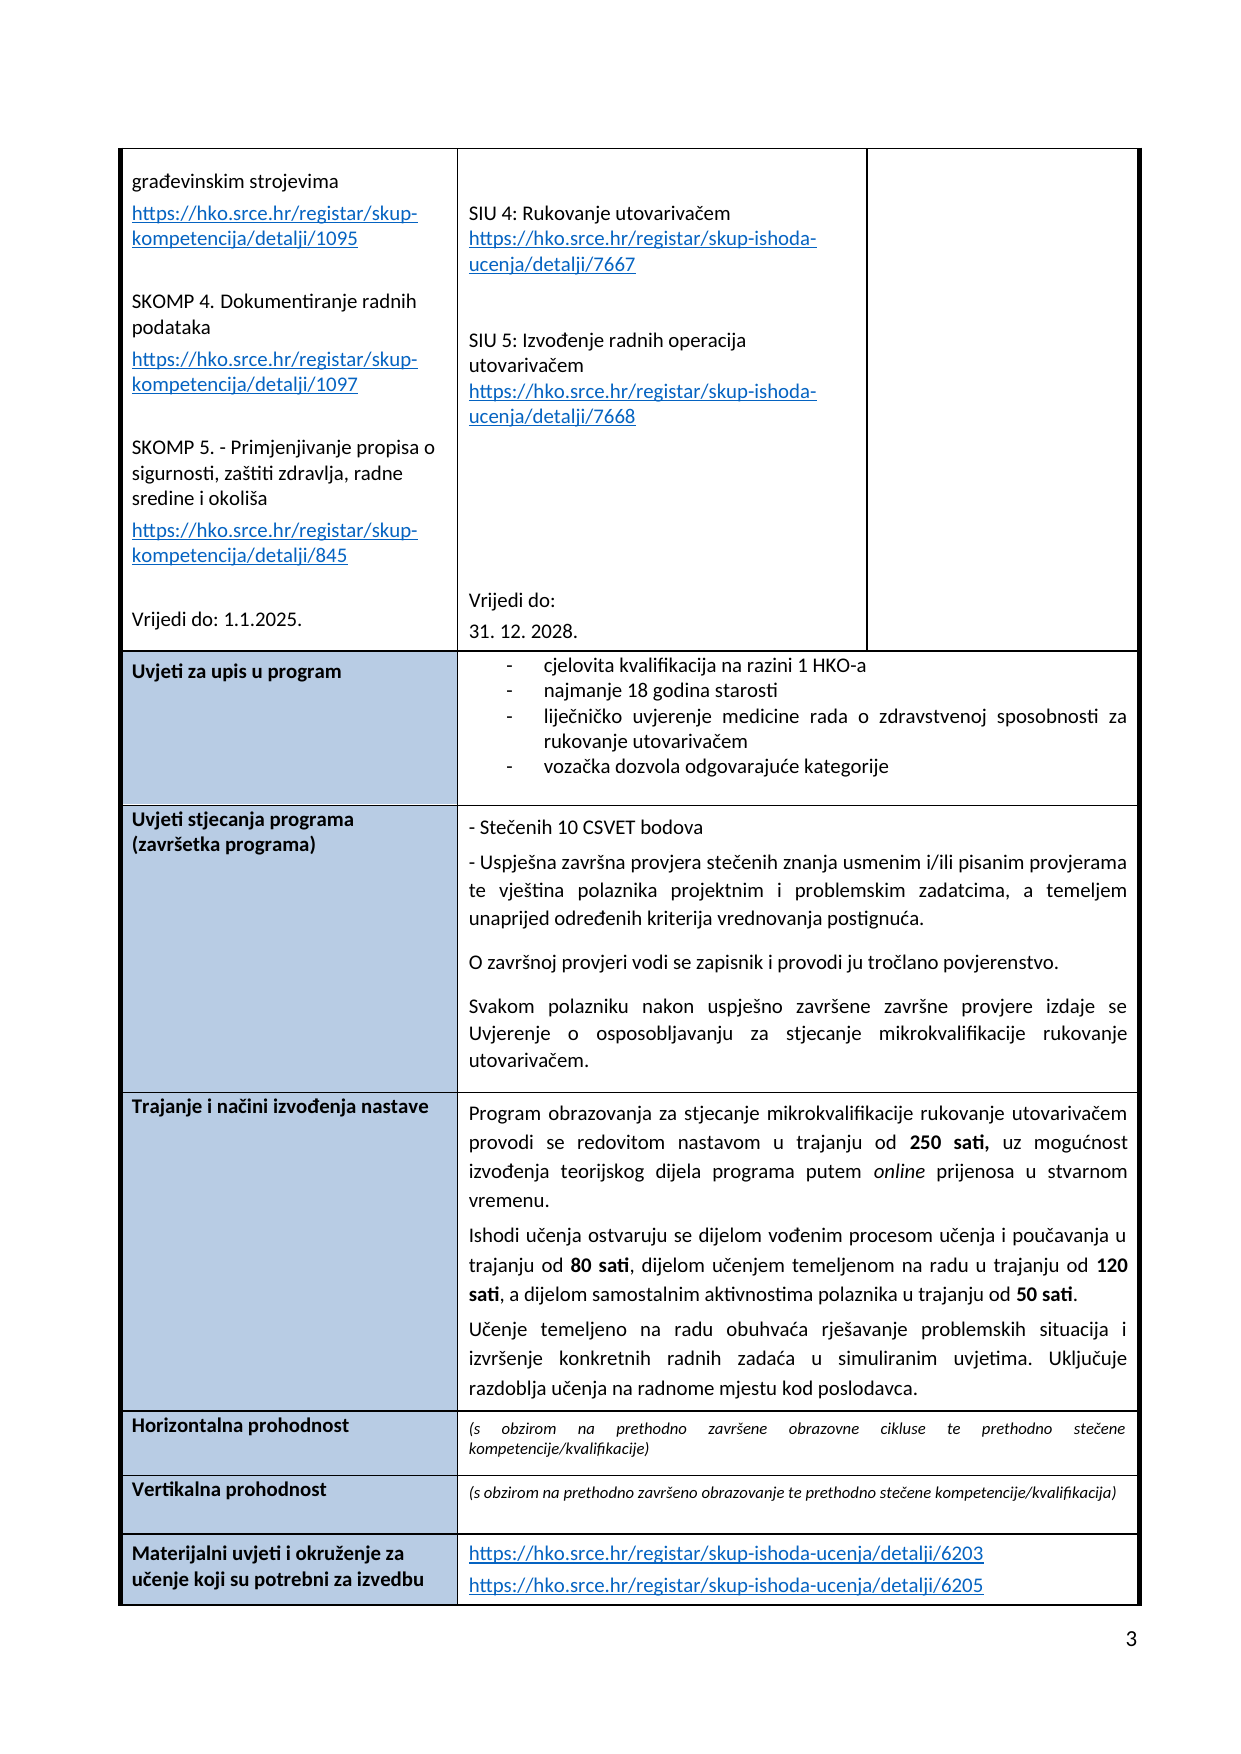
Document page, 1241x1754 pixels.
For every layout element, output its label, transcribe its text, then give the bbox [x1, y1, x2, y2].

table_cell Uvjeti stjecanja programa (završetka programa) [123, 806, 457, 1092]
table_cell - Stečenih 10 CSVET bodova - Uspješna završna provjera stečenih znanja usmenim i/ili pisanim provjerama te vještina polaznika projektnim i problemskim zadatcima, a temeljem unaprijed određenih kriterija vrednovanja postignuća. O završnoj provjeri vodi se zapisnik i provodi ju tročlano povjerenstvo. Svakom polazniku nakon uspješno završene završne provjere izdaje se Uvjerenje o osposobljavanju za stjecanje mikrokvalifikacije rukovanje utovarivačem. [458, 806, 1137, 1092]
table_cell (s obzirom na prethodno završene obrazovne cikluse te prethodno stečene kompetencije/kvalifikacije) [458, 1412, 1137, 1475]
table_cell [458, 149, 866, 650]
table_cell (s obzirom na prethodno završeno obrazovanje te prethodno stečene kompetencije/kvalifikacija) [458, 1476, 1137, 1533]
table_cell Horizontalna prohodnost [123, 1412, 457, 1475]
table_cell cjelovita kvalifikacija na razini 1 HKO-a najmanje 18 godina starosti liječničko uvjerenje medicine rada o zdravstvenoj sposobnosti za rukovanje utovarivačem vozačka dozvola odgovarajuće kategorije [458, 652, 1137, 804]
table_cell Vertikalna prohodnost [123, 1476, 457, 1533]
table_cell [123, 149, 457, 650]
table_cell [123, 1535, 457, 1604]
table_cell Uvjeti za upis u program [123, 652, 457, 804]
table_cell [868, 149, 1137, 650]
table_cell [458, 1535, 1137, 1604]
table_cell Trajanje i načini izvođenja nastave [123, 1093, 457, 1410]
table_cell Program obrazovanja za stjecanje mikrokvalifikacije rukovanje utovarivačem provodi se redovitom nastavom u trajanju od 250 sati, uz mogućnost izvođenja teorijskog dijela programa putem online prijenosa u stvarnom vremenu. Ishodi učenja ostvaruju se dijelom vođenim procesom učenja i poučavanja u trajanju od 80 sati, dijelom učenjem temeljenom na radu u trajanju od 120 sati, a dijelom samostalnim aktivnostima polaznika u trajanju od 50 sati. Učenje temeljeno na radu obuhvaća rješavanje problemskih situacija i izvršenje konkretnih radnih zadaća u simuliranim uvjetima. Uključuje razdoblja učenja na radnome mjestu kod poslodavca. [458, 1093, 1137, 1410]
